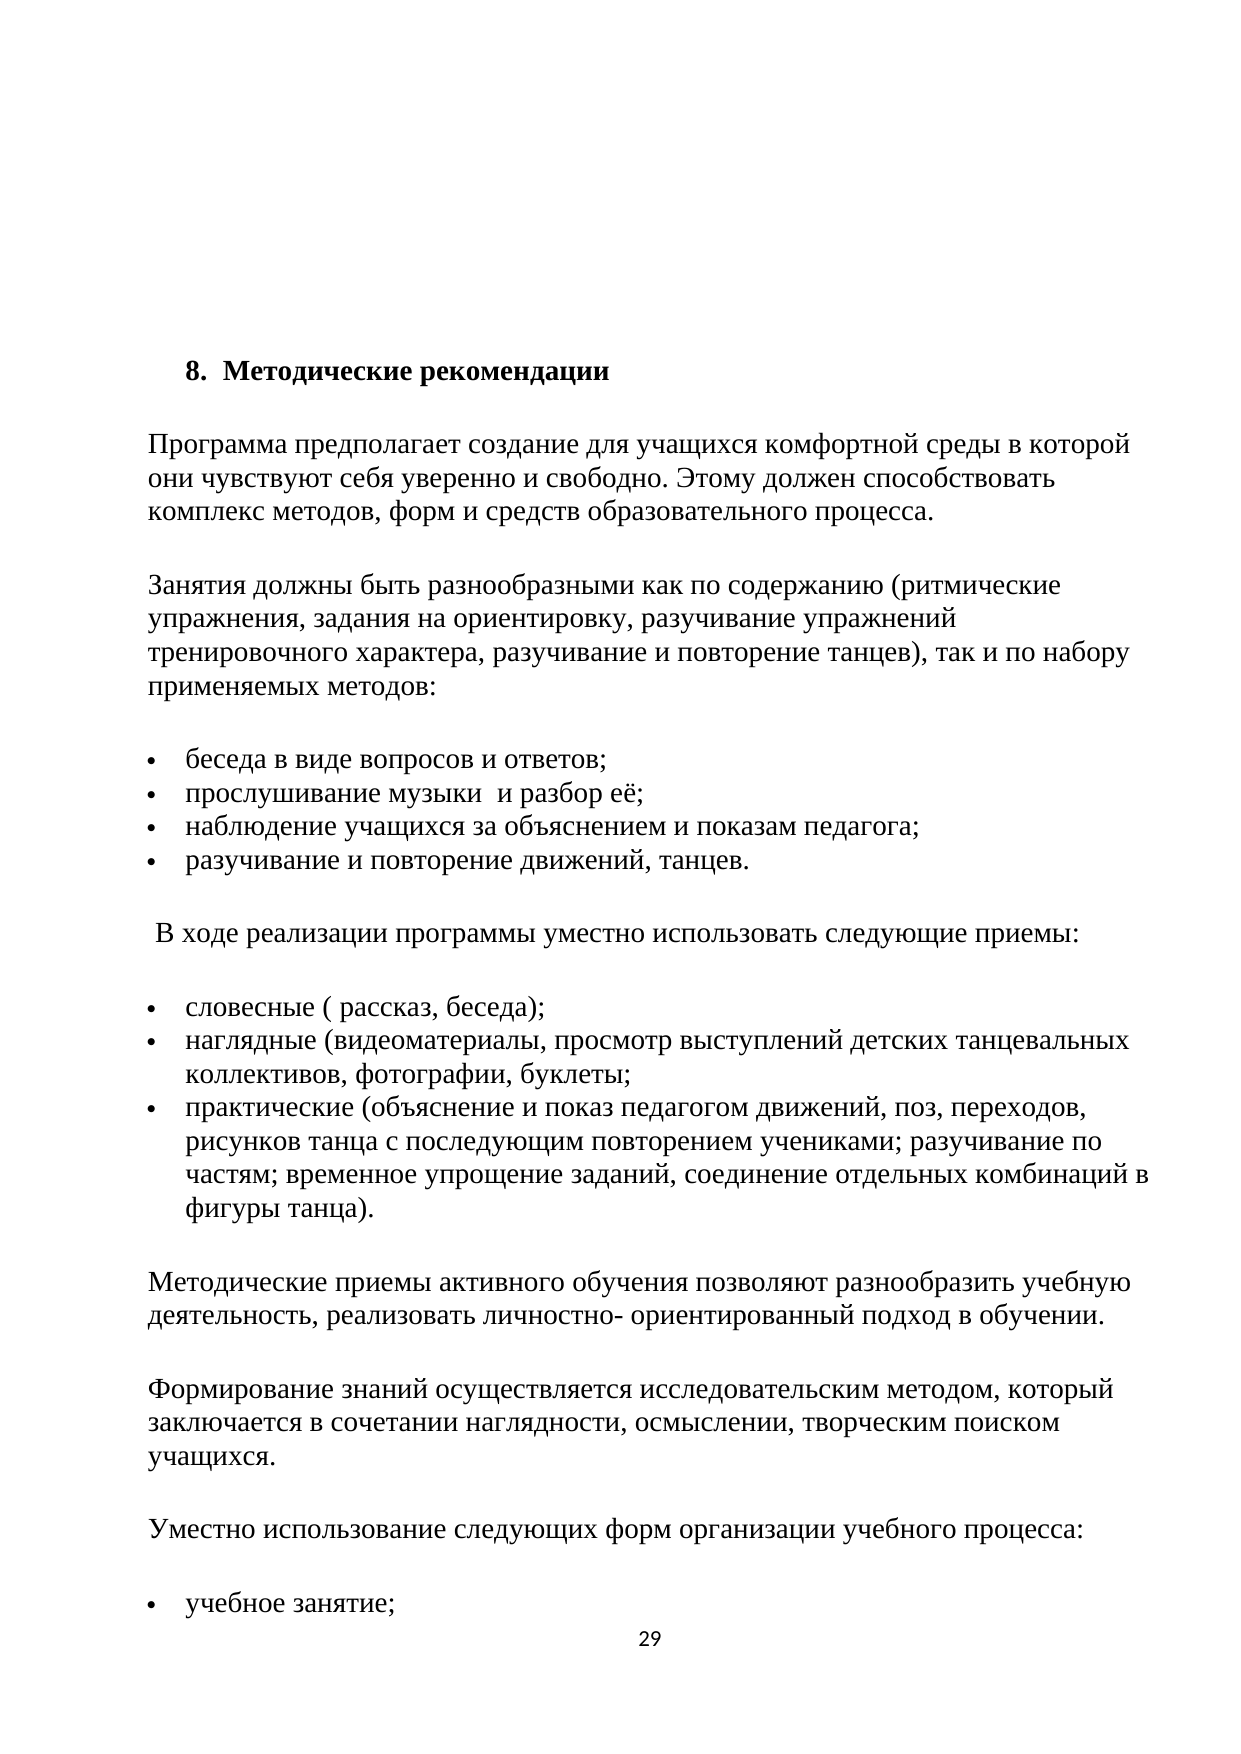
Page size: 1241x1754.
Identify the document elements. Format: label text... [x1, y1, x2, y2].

text Формирование знаний осуществляется исследовательским методом, который заключается в сочетании наглядности, осмыслении, творческим поиском учащихся. [148, 1371, 1152, 1471]
list разучивание и повторение движений, танцев. [148, 842, 1152, 875]
text Занятия должны быть разнообразными как по содержанию (ритмические упражнения, задания на ориентировку, разучивание упражнений тренировочного характера, разучивание и повторение танцев), так и по набору применяемых методов: [148, 567, 1152, 701]
text Уместно использование следующих форм организации учебного процесса: [148, 1511, 1152, 1545]
text Методические приемы активного обучения позволяют разнообразить учебную деятельность, реализовать личностно- ориентированный подход в обучении. [148, 1264, 1152, 1331]
list словесные ( рассказ, беседа); [148, 989, 1152, 1022]
list практические (объяснение и показ педагогом движений, поз, переходов, рисунков танца с последующим повторением учениками; разучивание по частям; временное упрощение заданий, соединение отдельных комбинаций в фигуры танца). [148, 1089, 1152, 1224]
list учебное занятие; [148, 1585, 1152, 1618]
list прослушивание музыки и разбор её; [148, 775, 1152, 808]
text Программа предполагает создание для учащихся комфортной среды в которой они чувствуют себя уверенно и свободно. Этому должен способствовать комплекс методов, форм и средств образовательного процесса. [148, 426, 1152, 527]
list беседа в виде вопросов и ответов; [148, 741, 1152, 775]
list Методические рекомендации [185, 353, 1152, 386]
text В ходе реализации программы уместно использовать следующие приемы: [148, 915, 1152, 949]
list наглядные (видеоматериалы, просмотр выступлений детских танцевальных коллективов, фотографии, буклеты; [148, 1022, 1152, 1089]
list наблюдение учащихся за объяснением и показам педагога; [148, 808, 1152, 842]
